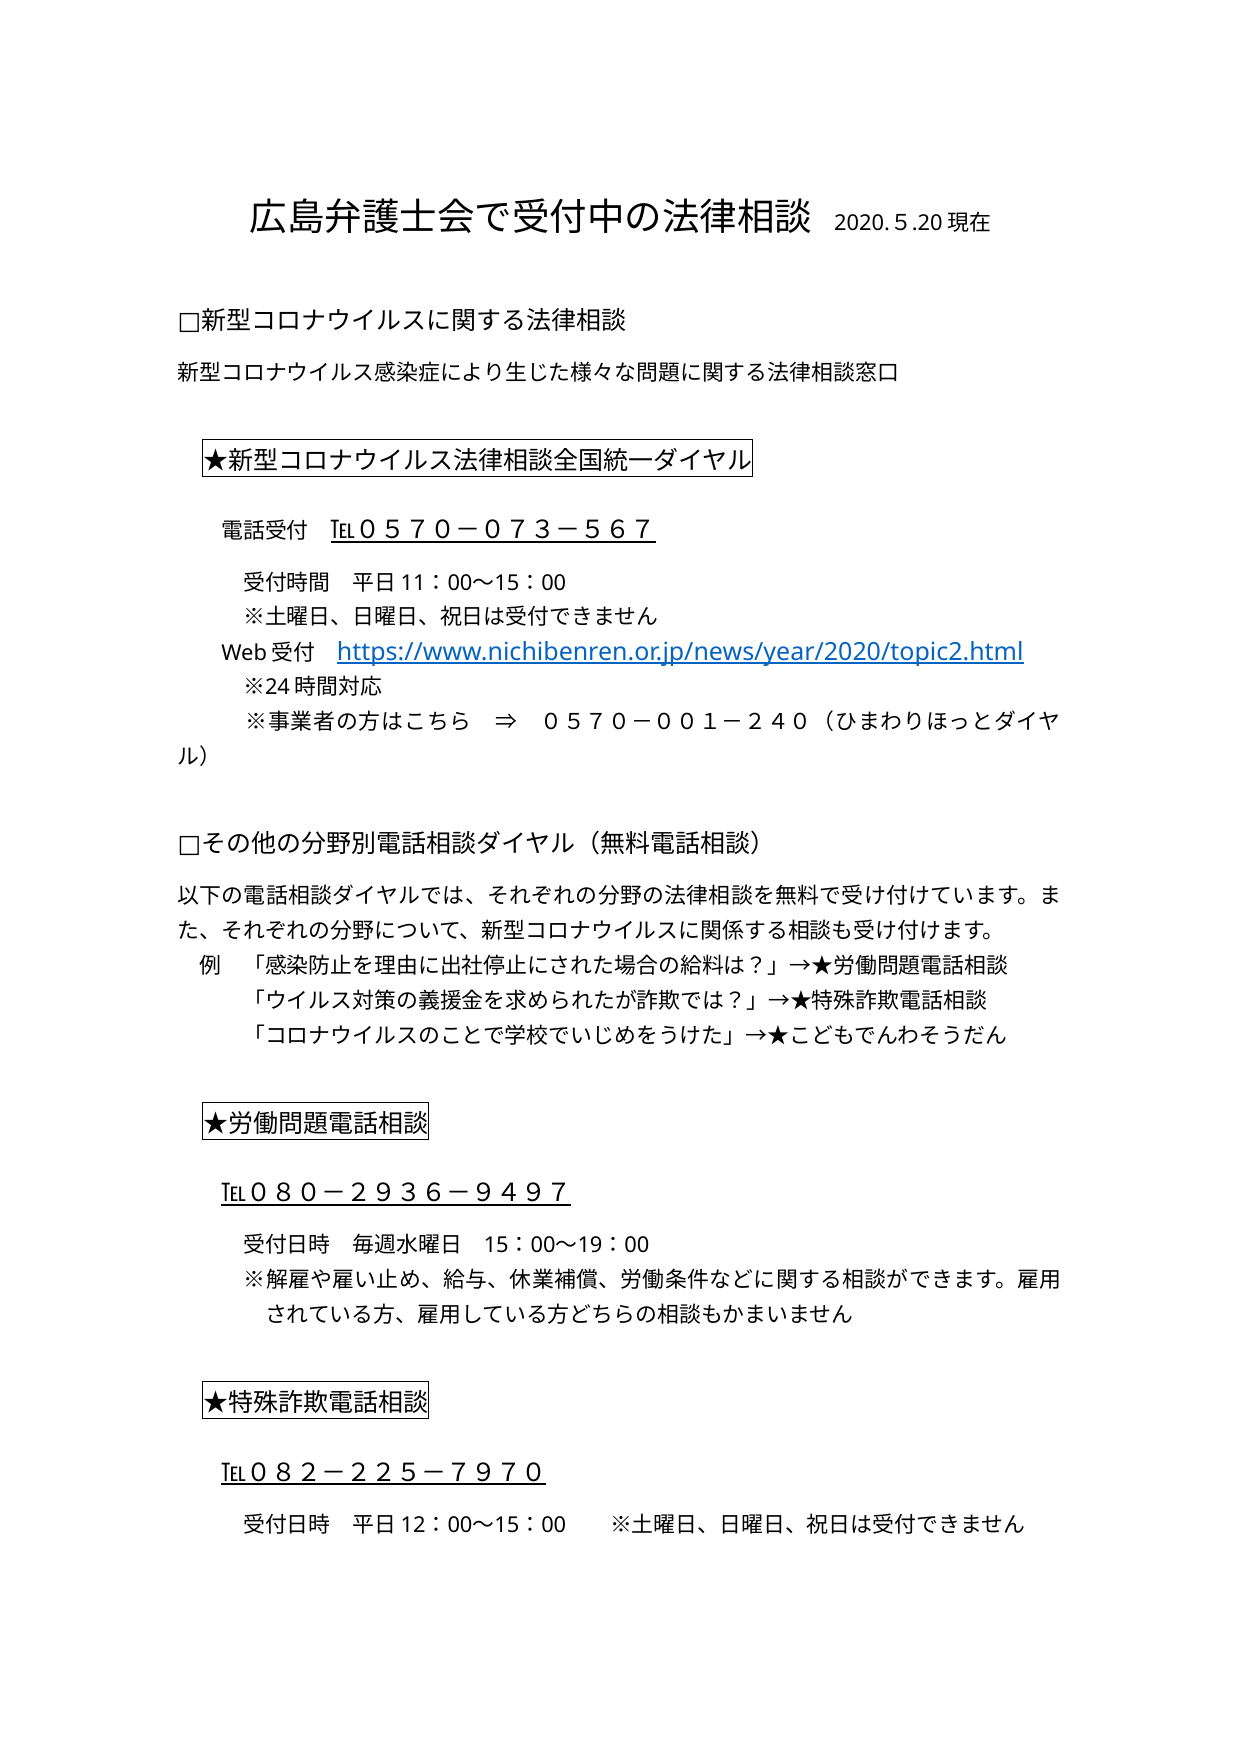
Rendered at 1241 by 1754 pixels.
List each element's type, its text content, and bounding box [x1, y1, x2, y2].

text □新型コロナウイルスに関する法律相談 [177, 284, 1063, 353]
text 例 「感染防止を理由に出社停止にされた場合の給料は？」→★労働問題電話相談 [177, 947, 1063, 982]
text 以下の電話相談ダイヤルでは、それぞれの分野の法律相談を無料で受け付けています。また、それぞれの分野について、新型コロナウイルスに関係する相談も受け付けます。 [177, 877, 1063, 947]
text 電話受付 ℡０５７０－０７３－５６７ [177, 493, 1063, 563]
text ※解雇や雇い止め、給与、休業補償、労働条件などに関する相談ができます。雇用されている方、雇用している方どちらの相談もかまいません [177, 1261, 1063, 1331]
text □その他の分野別電話相談ダイヤル（無料電話相談） [177, 807, 1063, 877]
text 「コロナウイルスのことで学校でいじめをうけた」→★こどもでんわそうだん [177, 1017, 1063, 1051]
text 受付日時 毎週水曜日 15：00～19：00 [177, 1226, 1063, 1261]
text Web受付 https://www.nichibenren.or.jp/news/year/2020/topic2.html [177, 633, 1063, 668]
text ★特殊詐欺電話相談 [177, 1366, 1063, 1435]
text 新型コロナウイルス感染症により生じた様々な問題に関する法律相談窓口 [177, 353, 1063, 388]
text 受付日時 平日12：00～15：00 ※土曜日、日曜日、祝日は受付できません [177, 1505, 1063, 1540]
text 広島弁護士会で受付中の法律相談 2020.５.20現在 [177, 179, 1063, 249]
text ★労働問題電話相談 [177, 1086, 1063, 1156]
text ※事業者の方はこちら ⇒ ０５７０－００１－２４０（ひまわりほっとダイヤル） [177, 702, 1063, 772]
text ※24時間対応 [177, 668, 1063, 702]
text 「ウイルス対策の義援金を求められたが詐欺では？」→★特殊詐欺電話相談 [177, 982, 1063, 1017]
text ℡０８２－２２５－７９７０ [177, 1435, 1063, 1505]
text 受付時間 平日11：00～15：00 [177, 563, 1063, 598]
text ★新型コロナウイルス法律相談全国統一ダイヤル [177, 423, 1063, 493]
text ※土曜日、日曜日、祝日は受付できません [177, 598, 1063, 633]
text ℡０８０－２９３６－９４９７ [177, 1156, 1063, 1226]
